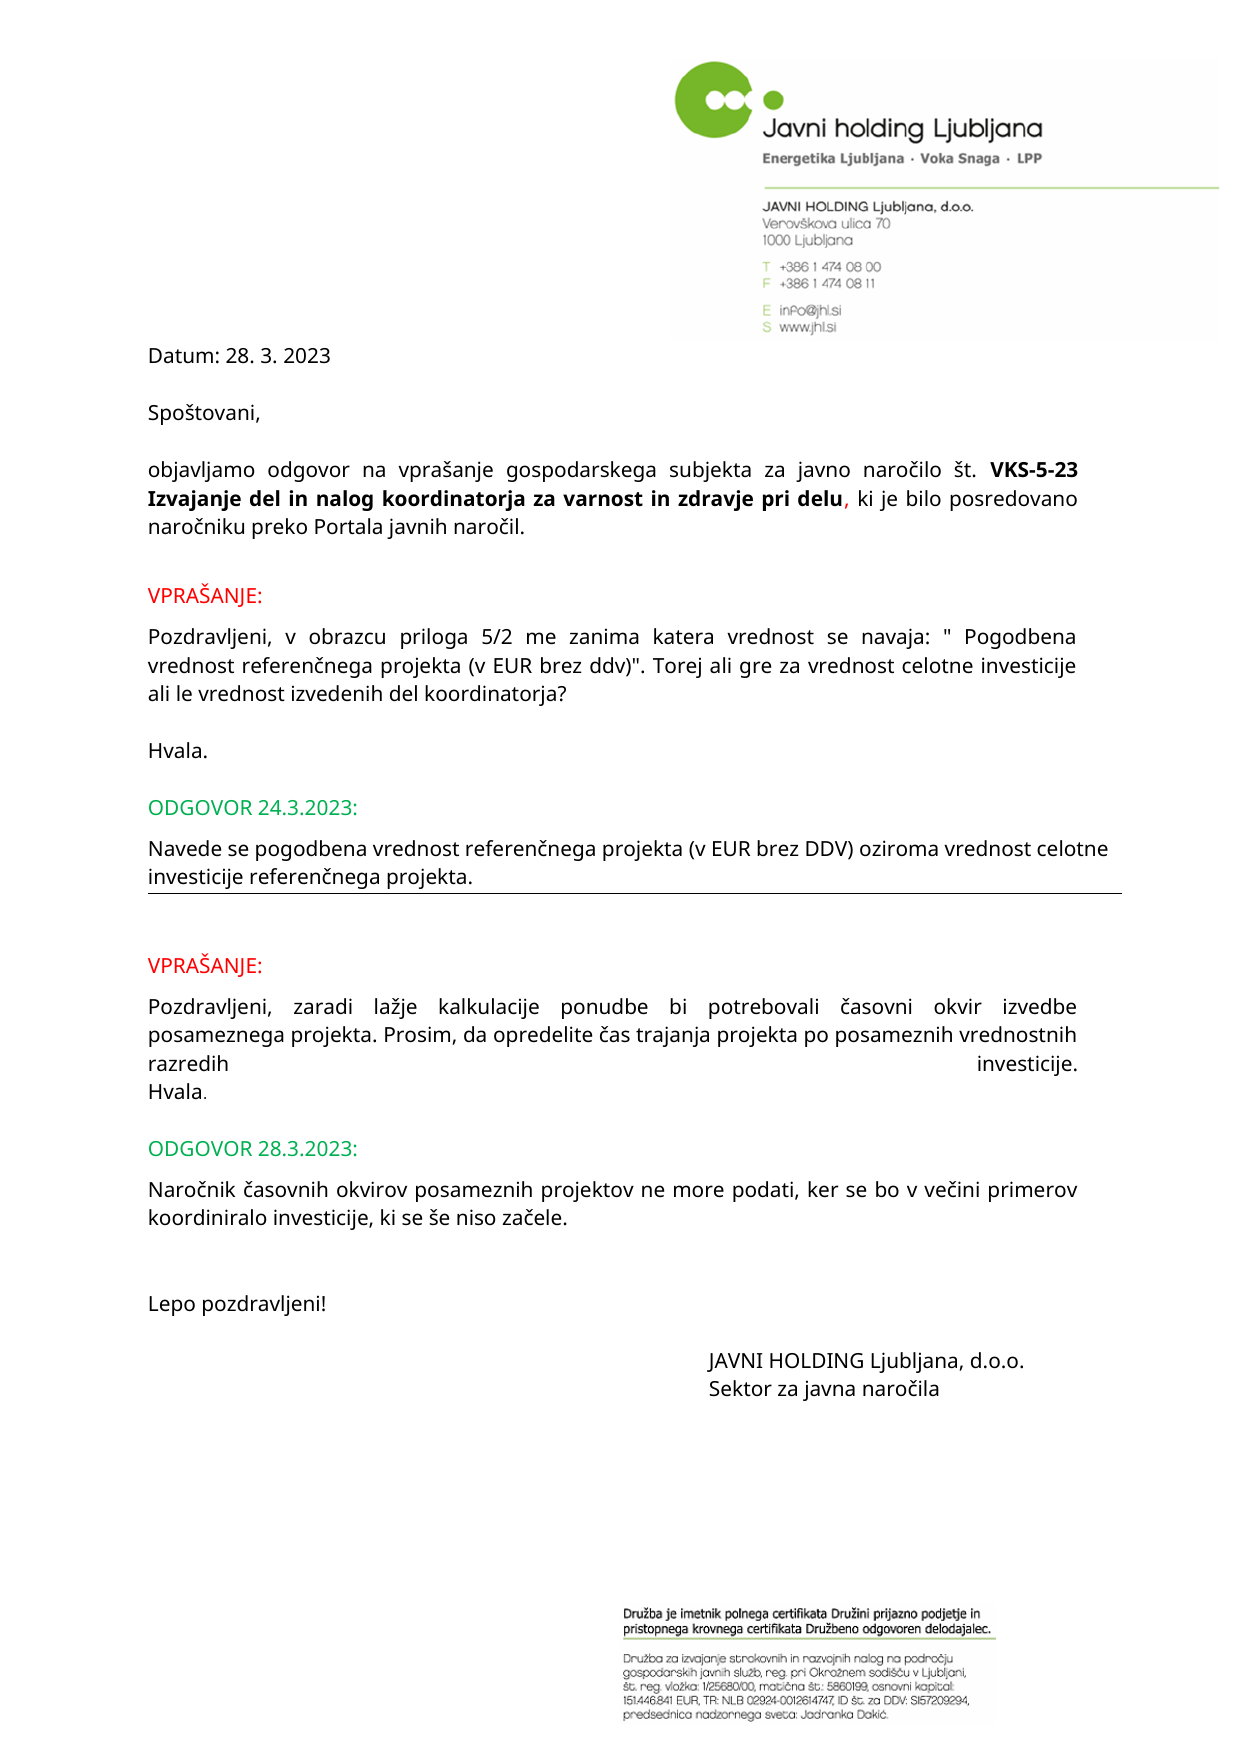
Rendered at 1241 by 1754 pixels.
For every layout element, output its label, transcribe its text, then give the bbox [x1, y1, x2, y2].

text VPRAŠANJE: [148, 581, 1122, 610]
text ODGOVOR 24.3.2023: [148, 793, 1122, 821]
text Datum: 28. 3. 2023 [148, 341, 1122, 370]
text Sektor za javna naročila [709, 1374, 1122, 1403]
picture [620, 1602, 996, 1724]
text Pozdravljeni, v obrazcu priloga 5/2 me zanima katera vrednost se navaja: " Pogodbena vrednost referenčnega projekta (v EUR brez ddv)". Torej ali gre za vrednost celotne investicije ali le vrednost izvedenih del koordinatorja? [148, 622, 1078, 708]
text Lepo pozdravljeni! [148, 1289, 1122, 1317]
text Hvala. [148, 708, 1078, 764]
text Spoštovani, [148, 398, 1122, 427]
picture [670, 59, 1220, 342]
text VPRAŠANJE: [148, 951, 1122, 979]
text ODGOVOR 28.3.2023: [148, 1134, 1122, 1162]
text Naročnik časovnih okvirov posameznih projektov ne more podati, ker se bo v večini primerov koordiniralo investicije, ki se še niso začele. [148, 1175, 1078, 1232]
text objavljamo odgovor na vprašanje gospodarskega subjekta za javno naročilo št. VKS-5-23 Izvajanje del in nalog koordinatorja za varnost in zdravje pri delu, ki je bilo posredovano naročniku preko Portala javnih naročil. [148, 455, 1078, 541]
text Navede se pogodbena vrednost referenčnega projekta (v EUR brez DDV) oziroma vrednost celotne investicije referenčnega projekta. [148, 834, 1122, 893]
text Pozdravljeni, zaradi lažje kalkulacije ponudbe bi potrebovali časovni okvir izvedbe posameznega projekta. Prosim, da opredelite čas trajanja projekta po posameznih vrednostnih razredih investicije. Hvala. [148, 992, 1078, 1106]
text JAVNI HOLDING Ljubljana, d.o.o. [709, 1346, 1122, 1374]
